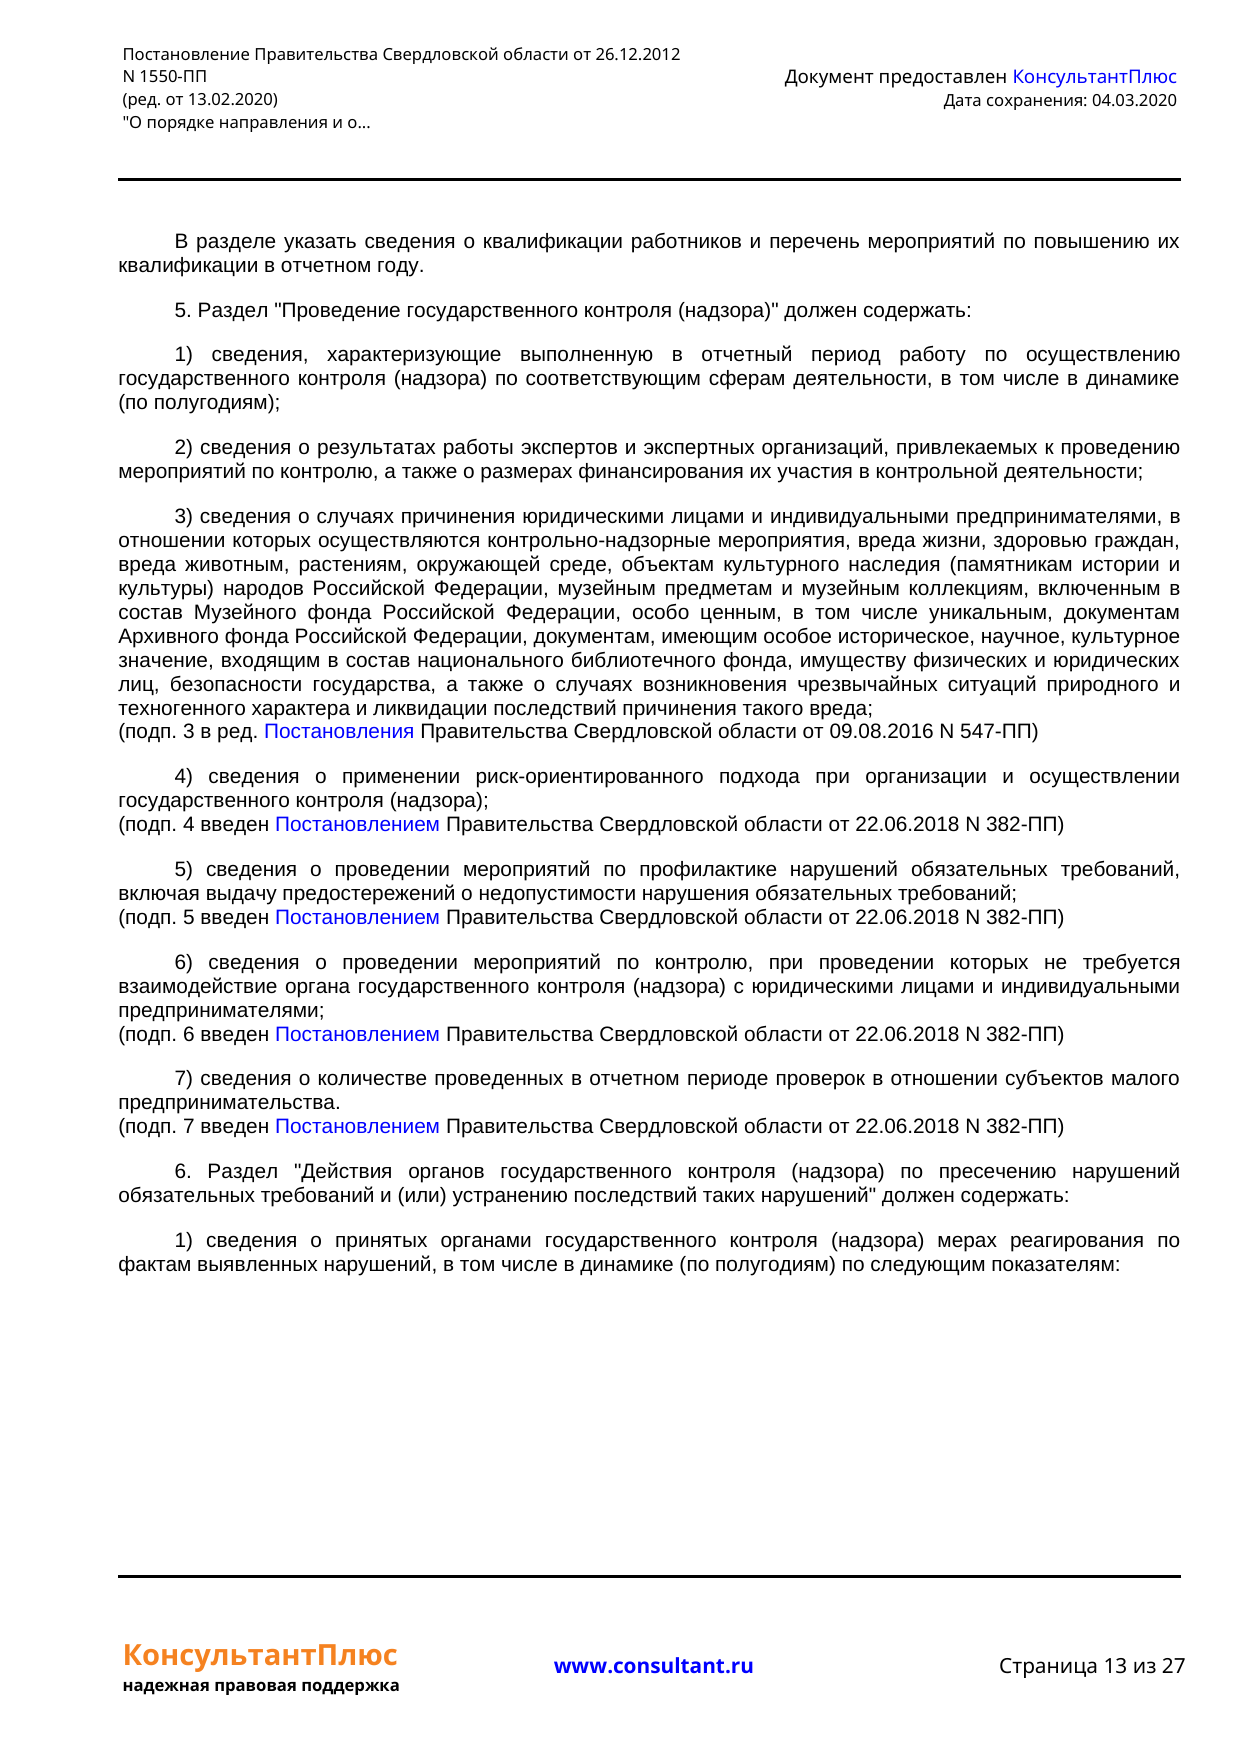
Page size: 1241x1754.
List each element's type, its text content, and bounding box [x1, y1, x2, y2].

text (подп. 4 введен Постановлением Правительства Свердловской области от 22.06.2018 N 382-ПП) [118, 812, 1181, 836]
text 6. Раздел "Действия органов государственного контроля (надзора) по пресечению нарушений обязательных требований и (или) устранению последствий таких нарушений" должен содержать: [118, 1159, 1181, 1207]
text 2) сведения о результатах работы экспертов и экспертных организаций, привлекаемых к проведению мероприятий по контролю, а также о размерах финансирования их участия в контрольной деятельности; [118, 435, 1181, 483]
text 7) сведения о количестве проведенных в отчетном периоде проверок в отношении субъектов малого предпринимательства. [118, 1066, 1181, 1114]
text 5) сведения о проведении мероприятий по профилактике нарушений обязательных требований, включая выдачу предостережений о недопустимости нарушения обязательных требований; [118, 857, 1181, 905]
text (подп. 5 введен Постановлением Правительства Свердловской области от 22.06.2018 N 382-ПП) [118, 905, 1181, 929]
text 6) сведения о проведении мероприятий по контролю, при проведении которых не требуется взаимодействие органа государственного контроля (надзора) с юридическими лицами и индивидуальными предпринимателями; [118, 949, 1181, 1021]
text 1) сведения, характеризующие выполненную в отчетный период работу по осуществлению государственного контроля (надзора) по соответствующим сферам деятельности, в том числе в динамике (по полугодиям); [118, 342, 1181, 414]
text (подп. 3 в ред. Постановления Правительства Свердловской области от 09.08.2016 N 547-ПП) [118, 719, 1181, 743]
text 3) сведения о случаях причинения юридическими лицами и индивидуальными предпринимателями, в отношении которых осуществляются контрольно-надзорные мероприятия, вреда жизни, здоровью граждан, вреда животным, растениям, окружающей среде, объектам культурного наследия (памятникам истории и культуры) народов Российской Федерации, музейным предметам и музейным коллекциям, включенным в состав Музейного фонда Российской Федерации, особо ценным, в том числе уникальным, документам Архивного фонда Российской Федерации, документам, имеющим особое историческое, научное, культурное значение, входящим в состав национального библиотечного фонда, имуществу физических и юридических лиц, безопасности государства, а также о случаях возникновения чрезвычайных ситуаций природного и техногенного характера и ликвидации последствий причинения такого вреда; [118, 504, 1181, 719]
text 4) сведения о применении риск-ориентированного подхода при организации и осуществлении государственного контроля (надзора); [118, 764, 1181, 812]
text В разделе указать сведения о квалификации работников и перечень мероприятий по повышению их квалификации в отчетном году. [118, 229, 1181, 277]
text 1) сведения о принятых органами государственного контроля (надзора) мерах реагирования по фактам выявленных нарушений, в том числе в динамике (по полугодиям) по следующим показателям: [118, 1228, 1181, 1276]
text (подп. 6 введен Постановлением Правительства Свердловской области от 22.06.2018 N 382-ПП) [118, 1021, 1181, 1045]
text 5. Раздел "Проведение государственного контроля (надзора)" должен содержать: [118, 297, 1181, 321]
text (подп. 7 введен Постановлением Правительства Свердловской области от 22.06.2018 N 382-ПП) [118, 1114, 1181, 1138]
